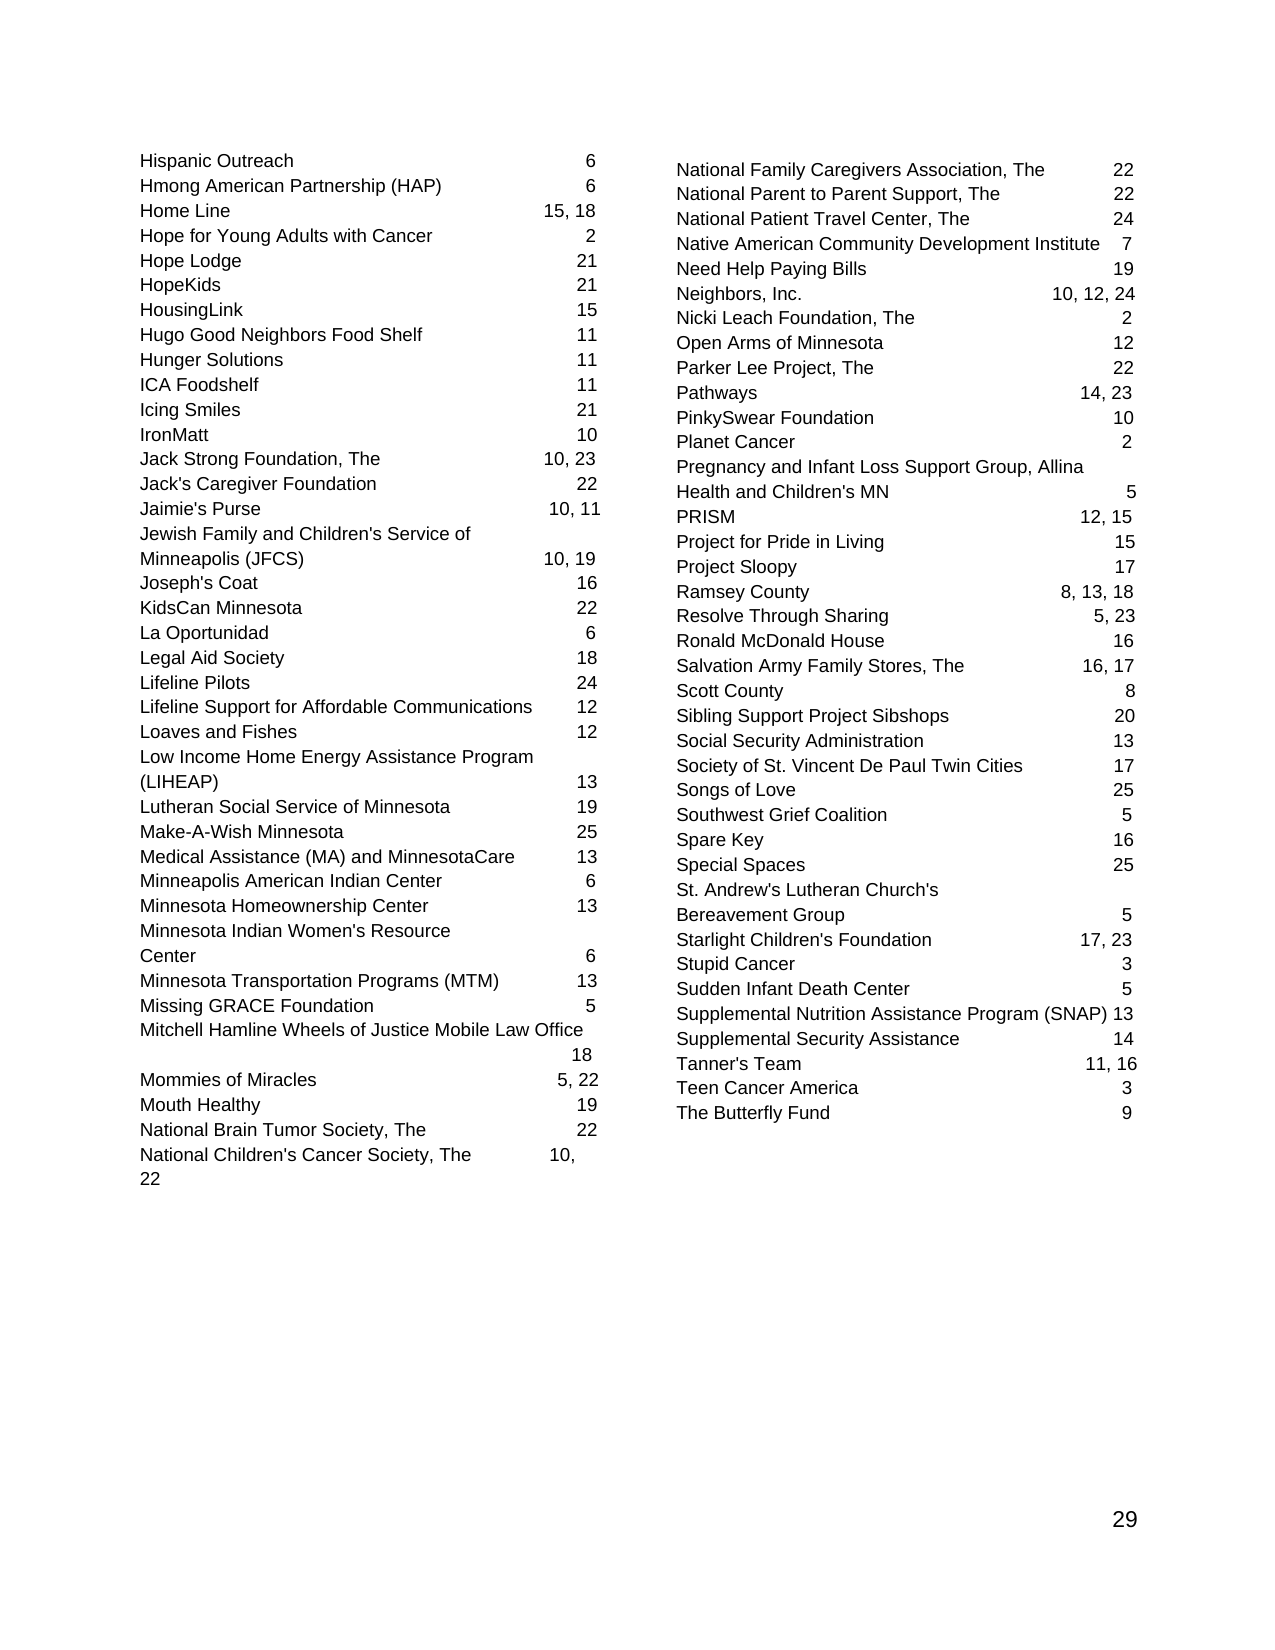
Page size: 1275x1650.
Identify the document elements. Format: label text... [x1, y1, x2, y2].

text Sudden Infant Death Center 5 [676, 978, 1137, 999]
text HousingLink 15 [139, 299, 601, 321]
text ICA Foodshelf 11 [139, 373, 601, 395]
text Starlight Children's Foundation 17, 23 [676, 928, 1137, 950]
text Loaves and Fishes 12 [139, 721, 601, 743]
text National Patient Travel Center, The 24 [676, 208, 1137, 229]
text Minnesota Homeownership Center 13 [139, 895, 601, 917]
text Hmong American Partnership (HAP) 6 [139, 175, 601, 196]
text Mitchell Hamline Wheels of Justice Mobile Law Office 18 [139, 1019, 601, 1066]
text Hunger Solutions 11 [139, 349, 601, 370]
text Pregnancy and Infant Loss Support Group, Allina Health and Children's MN 5 [676, 456, 1137, 503]
text National Children's Cancer Society, The 10, 22 [139, 1143, 601, 1190]
text Neighbors, Inc. 10, 12, 24 [676, 282, 1137, 304]
text Resolve Through Sharing 5, 23 [676, 605, 1137, 627]
text Parker Lee Project, The 22 [676, 357, 1137, 378]
text Special Spaces 25 [676, 854, 1137, 875]
text Make-A-Wish Minnesota 25 [139, 821, 601, 842]
text Lutheran Social Service of Minnesota 19 [139, 796, 601, 817]
text Need Help Paying Bills 19 [676, 258, 1137, 279]
text Hope Lodge 21 [139, 249, 601, 271]
text Open Arms of Minnesota 12 [676, 332, 1137, 353]
text Lifeline Support for Affordable Communications 12 [139, 696, 601, 718]
text Spare Key 16 [676, 829, 1137, 851]
text Minneapolis (JFCS) 10, 19 [139, 547, 601, 569]
text Missing GRACE Foundation 5 [139, 994, 601, 1016]
text The Butterfly Fund 9 [676, 1102, 1137, 1124]
text Jack's Caregiver Foundation 22 [139, 473, 601, 494]
text Ronald McDonald House 16 [676, 630, 1137, 652]
text Supplemental Nutrition Assistance Program (SNAP) 13 [676, 1003, 1137, 1024]
text Jewish Family and Children's Service of [139, 523, 601, 544]
text Native American Community Development Institute 7 [676, 233, 1137, 254]
text Minnesota Indian Women's Resource [139, 920, 601, 941]
text Lifeline Pilots 24 [139, 672, 601, 693]
text St. Andrew's Lutheran Church's [676, 878, 1137, 900]
text Joseph's Coat 16 [139, 572, 601, 594]
text Ramsey County 8, 13, 18 [676, 580, 1137, 602]
text Scott County 8 [676, 680, 1137, 701]
text Minnesota Transportation Programs (MTM) 13 [139, 969, 601, 991]
text Salvation Army Family Stores, The 16, 17 [676, 655, 1137, 677]
text IronMatt 10 [139, 423, 601, 445]
text Medical Assistance (MA) and MinnesotaCare 13 [139, 845, 601, 867]
text Teen Cancer America 3 [676, 1077, 1137, 1099]
text Stupid Cancer 3 [676, 953, 1137, 975]
text Jack Strong Foundation, The 10, 23 [139, 448, 601, 470]
text Songs of Love 25 [676, 779, 1137, 801]
text Jaimie's Purse 10, 11 [139, 498, 601, 519]
text Planet Cancer 2 [676, 431, 1137, 453]
text La Oportunidad 6 [139, 622, 601, 643]
text National Brain Tumor Society, The 22 [139, 1119, 601, 1140]
text Minneapolis American Indian Center 6 [139, 870, 601, 892]
text Project for Pride in Living 15 [676, 531, 1137, 552]
text Low Income Home Energy Assistance Program (LIHEAP) 13 [139, 746, 601, 792]
text Project Sloopy 17 [676, 556, 1137, 577]
text Mommies of Miracles 5, 22 [139, 1069, 601, 1090]
text Center 6 [139, 945, 601, 966]
text Southwest Grief Coalition 5 [676, 804, 1137, 826]
text National Family Caregivers Association, The 22 [676, 158, 1137, 180]
text Legal Aid Society 18 [139, 647, 601, 668]
text Supplemental Security Assistance 14 [676, 1028, 1137, 1049]
text Icing Smiles 21 [139, 398, 601, 420]
text Nicki Leach Foundation, The 2 [676, 307, 1137, 329]
text Mouth Healthy 19 [139, 1094, 601, 1115]
text PinkySwear Foundation 10 [676, 407, 1137, 428]
text Tanner's Team 11, 16 [676, 1052, 1137, 1074]
text Social Security Administration 13 [676, 729, 1137, 751]
text KidsCan Minnesota 22 [139, 597, 601, 618]
text Society of St. Vincent De Paul Twin Cities 17 [676, 754, 1137, 776]
text Hope for Young Adults with Cancer 2 [139, 224, 601, 246]
text Pathways 14, 23 [676, 382, 1137, 403]
text Hugo Good Neighbors Food Shelf 11 [139, 324, 601, 346]
text PRISM 12, 15 [676, 506, 1137, 527]
text HopeKids 21 [139, 274, 601, 296]
text Hispanic Outreach 6 [139, 150, 601, 172]
text Bereavement Group 5 [676, 903, 1137, 925]
text Home Line 15, 18 [139, 199, 601, 221]
text National Parent to Parent Support, The 22 [676, 183, 1137, 205]
text Sibling Support Project Sibshops 20 [676, 704, 1137, 726]
